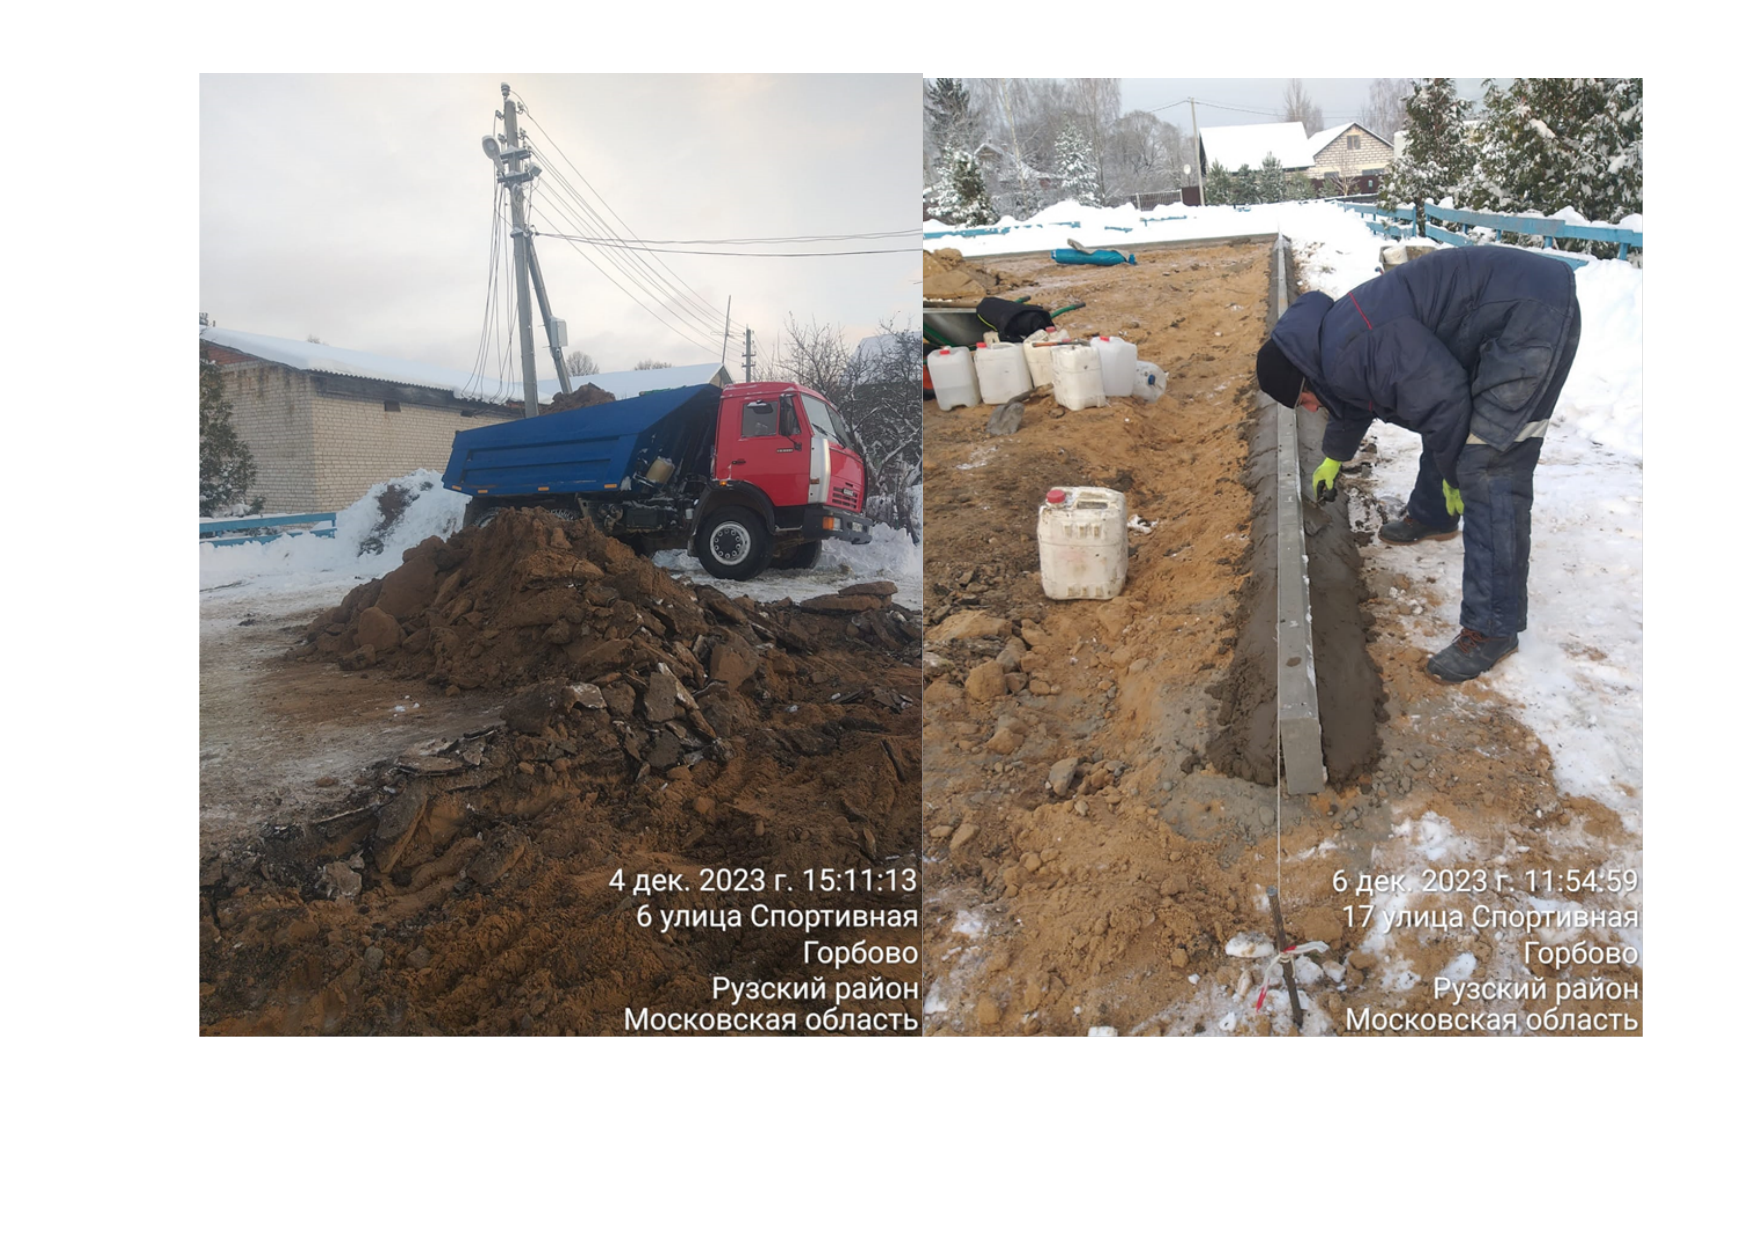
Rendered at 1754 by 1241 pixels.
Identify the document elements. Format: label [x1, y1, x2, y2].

picture [199, 73, 1644, 1038]
